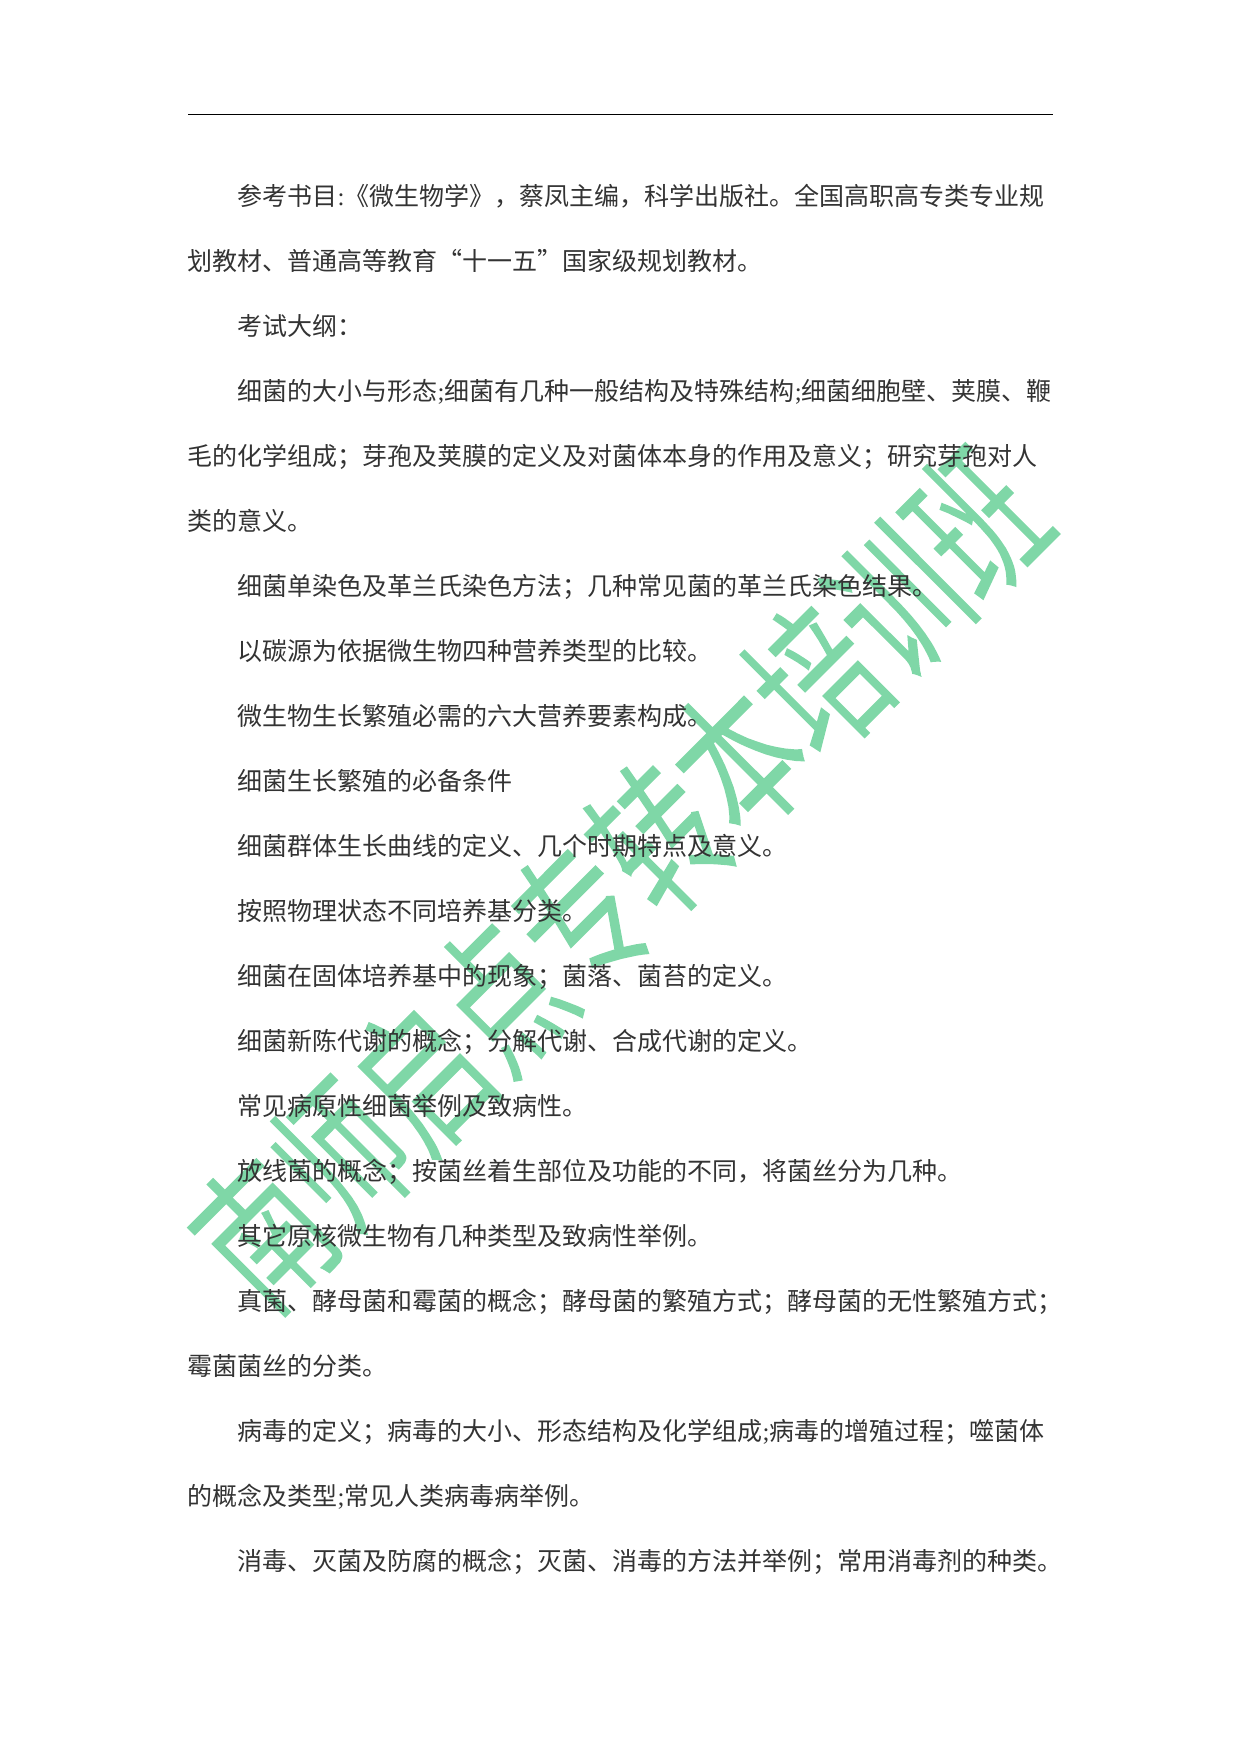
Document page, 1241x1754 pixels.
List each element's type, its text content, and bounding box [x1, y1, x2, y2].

text 放线菌的概念；按菌丝着生部位及功能的不同，将菌丝分为几种。 [187, 1137, 1053, 1202]
text 细菌生长繁殖的必备条件 [187, 747, 1053, 812]
text 病毒的定义；病毒的大小、形态结构及化学组成;病毒的增殖过程；噬菌体的概念及类型;常见人类病毒病举例。 [187, 1397, 1053, 1527]
text 消毒、灭菌及防腐的概念；灭菌、消毒的方法并举例；常用消毒剂的种类。 [187, 1527, 1053, 1592]
text 真菌、酵母菌和霉菌的概念；酵母菌的繁殖方式；酵母菌的无性繁殖方式；霉菌菌丝的分类。 [187, 1267, 1053, 1397]
text 参考书目:《微生物学》，蔡凤主编，科学出版社。全国高职高专类专业规划教材、普通高等教育“十一五”国家级规划教材。 [187, 162, 1053, 292]
text 细菌的大小与形态;细菌有几种一般结构及特殊结构;细菌细胞壁、荚膜、鞭毛的化学组成；芽孢及荚膜的定义及对菌体本身的作用及意义；研究芽孢对人类的意义。 [187, 357, 1053, 552]
text 以碳源为依据微生物四种营养类型的比较。 [187, 617, 1053, 682]
text 细菌新陈代谢的概念；分解代谢、合成代谢的定义。 [187, 1007, 1053, 1072]
text 其它原核微生物有几种类型及致病性举例。 [187, 1202, 1053, 1267]
text 常见病原性细菌举例及致病性。 [187, 1072, 1053, 1137]
text 按照物理状态不同培养基分类。 [187, 877, 1053, 942]
text 考试大纲： [187, 292, 1053, 357]
text 细菌单染色及革兰氏染色方法；几种常见菌的革兰氏染色结果。 [187, 552, 1053, 617]
text 细菌群体生长曲线的定义、几个时期特点及意义。 [187, 812, 1053, 877]
text 细菌在固体培养基中的现象；菌落、菌苔的定义。 [187, 942, 1053, 1007]
text 微生物生长繁殖必需的六大营养要素构成。 [187, 682, 1053, 747]
